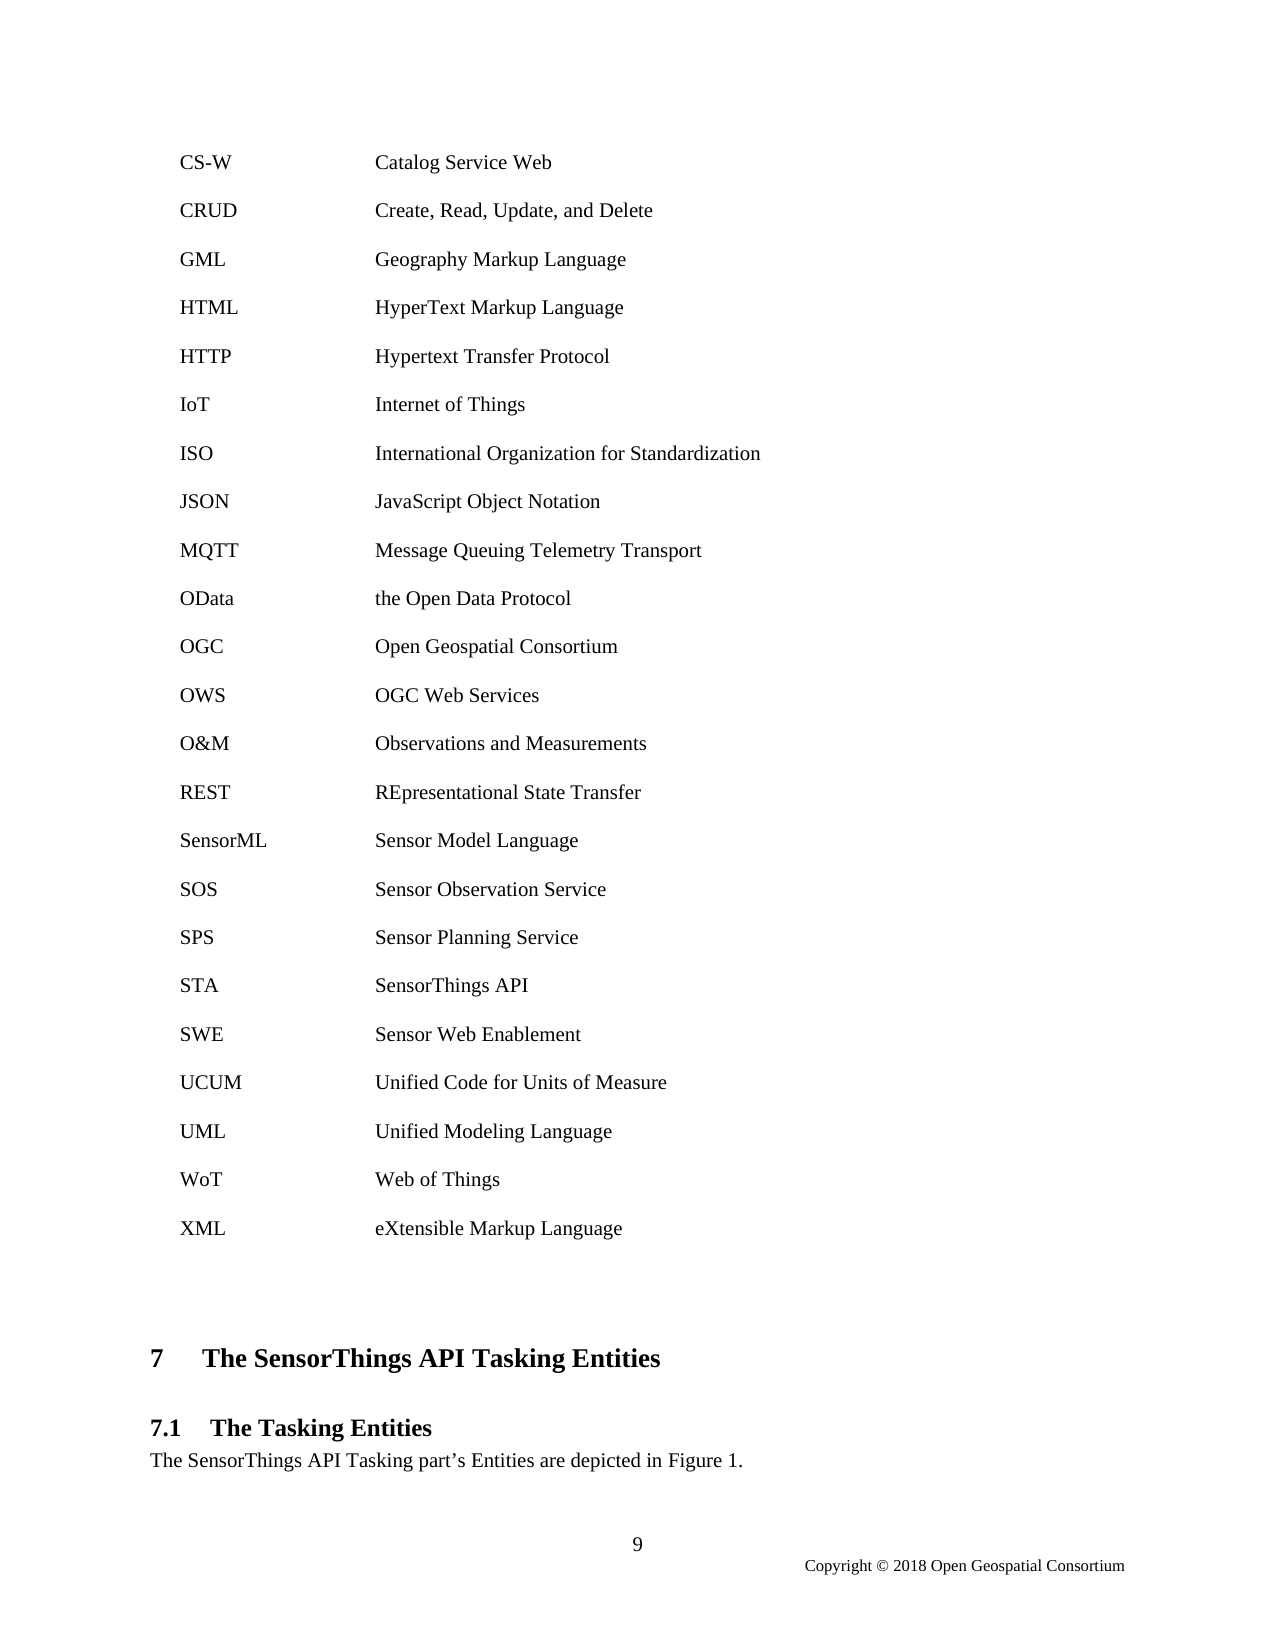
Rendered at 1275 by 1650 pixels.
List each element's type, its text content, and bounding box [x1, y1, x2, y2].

text HTTP Hypertext Transfer Protocol [179, 344, 1125, 368]
text UML Unified Modeling Language [179, 1119, 1125, 1143]
text CRUD Create, Read, Update, and Delete [179, 198, 1125, 222]
text GML Geography Markup Language [179, 247, 1125, 271]
text HTML HyperText Markup Language [179, 295, 1125, 319]
text WoT Web of Things [179, 1167, 1125, 1191]
text SensorML Sensor Model Language [179, 828, 1125, 852]
text CS-W Catalog Service Web [179, 150, 1125, 174]
text OWS OGC Web Services [179, 683, 1125, 707]
text SOS Sensor Observation Service [179, 877, 1125, 901]
text The SensorThings API Tasking part’s Entities are depicted in Figure 1. [150, 1448, 1125, 1472]
text ISO International Organization for Standardization [179, 441, 1125, 465]
text SPS Sensor Planning Service [179, 925, 1125, 949]
text OGC Open Geospatial Consortium [179, 634, 1125, 658]
text XML eXtensible Markup Language [179, 1216, 1125, 1240]
text UCUM Unified Code for Units of Measure [179, 1070, 1125, 1094]
subtitle The SensorThings API Tasking Entities [150, 1342, 1125, 1373]
text REST REpresentational State Transfer [179, 780, 1125, 804]
text IoT Internet of Things [179, 392, 1125, 416]
text STA SensorThings API [179, 973, 1125, 997]
text MQTT Message Queuing Telemetry Transport [179, 537, 1125, 562]
text JSON JavaScript Object Notation [179, 489, 1125, 513]
subtitle The Tasking Entities [150, 1413, 1125, 1442]
text O&M Observations and Measurements [179, 731, 1125, 755]
text OData the Open Data Protocol [179, 586, 1125, 610]
text SWE Sensor Web Enablement [179, 1022, 1125, 1046]
